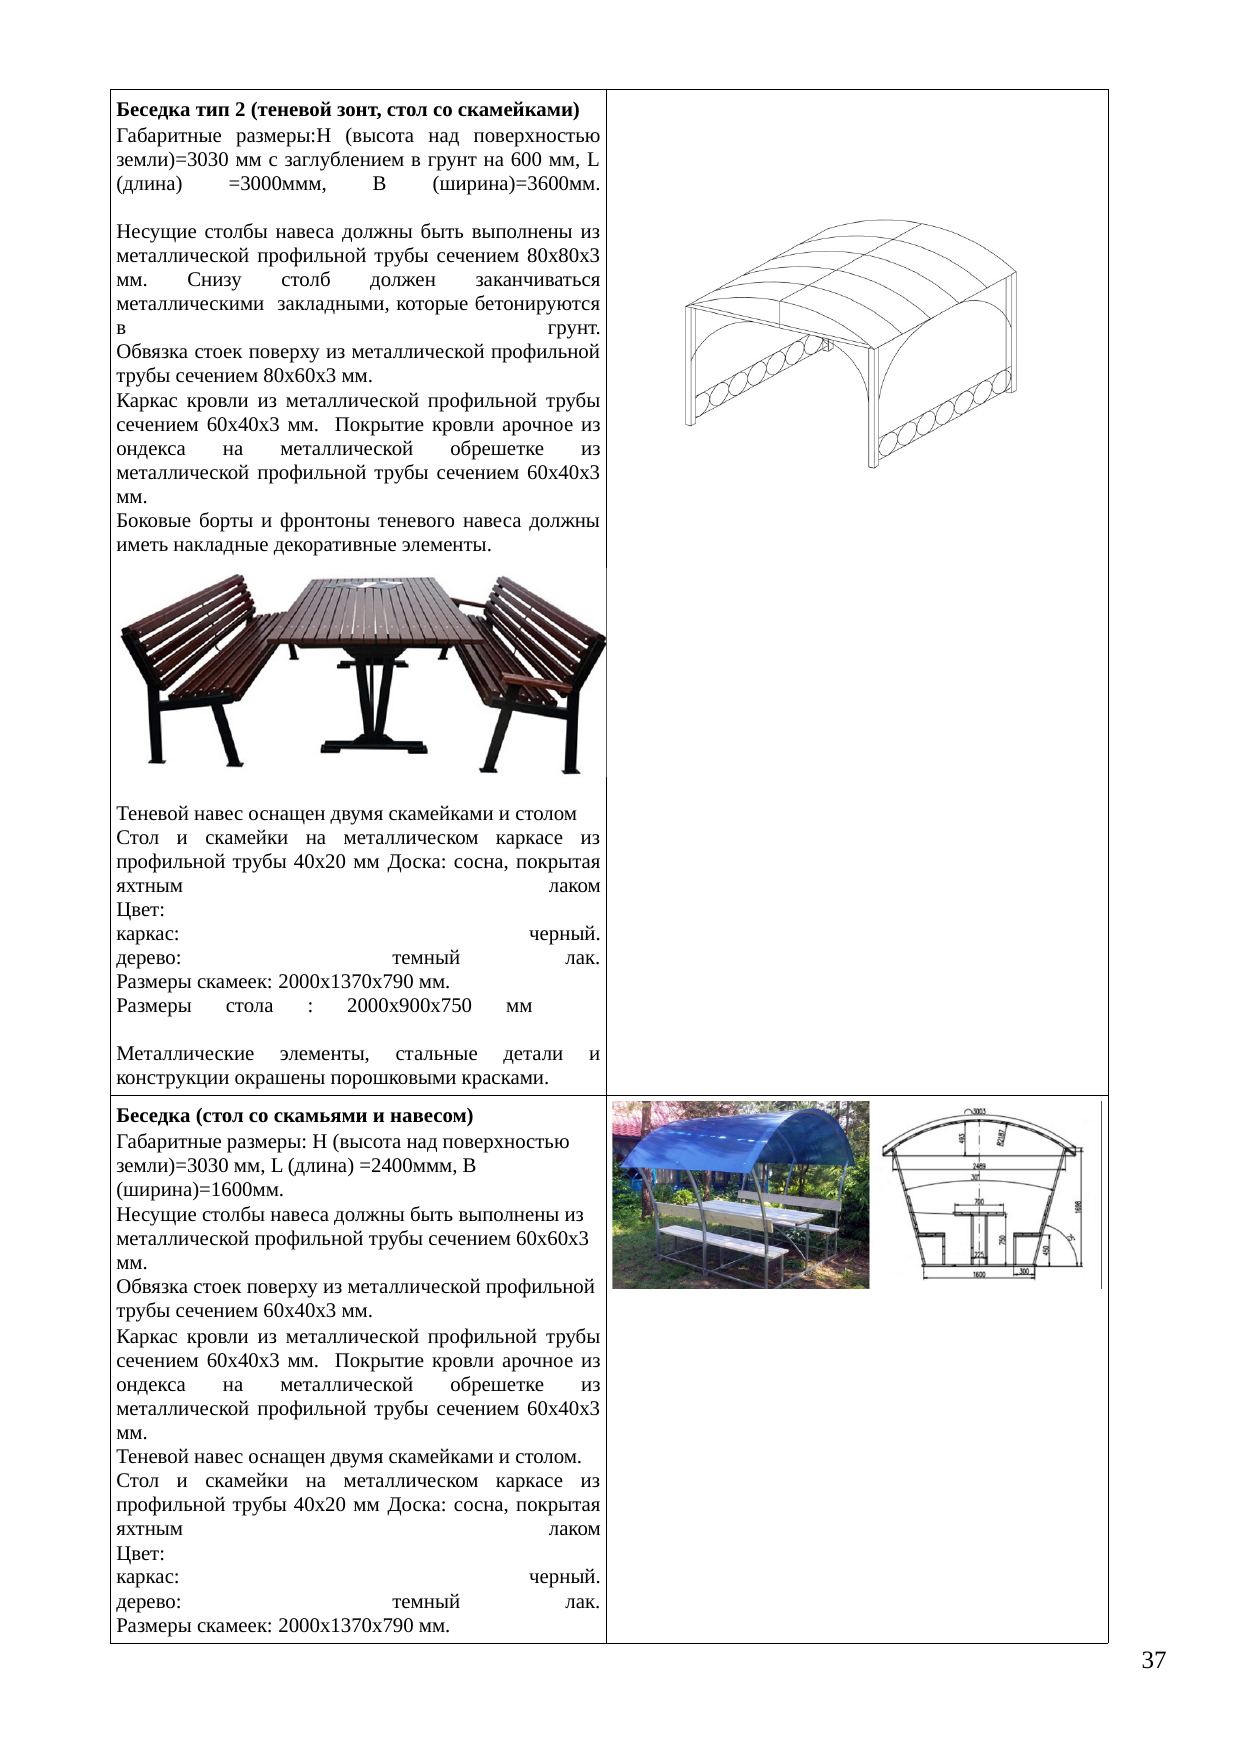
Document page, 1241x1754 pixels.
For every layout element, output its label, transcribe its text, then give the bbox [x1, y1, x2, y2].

table_cell [607, 90, 1108, 1095]
table_cell [607, 1096, 1108, 1642]
table_cell Беседка тип 2 (теневой зонт, стол со скамейками) Габаритные размеры:H (высота над поверхностью земли)=3030 мм с заглублением в грунт на 600 мм, L (длина) =3000ммм, B (ширина)=3600мм. Несущие столбы навеса должны быть выполнены из металлической профильной трубы сечением 80х80х3 мм. Снизу столб должен заканчиваться металлическими закладными, которые бетонируются в грунт. Обвязка стоек поверху из металлической профильной трубы сечением 80х60х3 мм. Каркас кровли из металлической профильной трубы сечением 60х40х3 мм. Покрытие кровли арочное из ондекса на металлической обрешетке из металлической профильной трубы сечением 60х40х3 мм. Боковые борты и фронтоны теневого навеса должны иметь накладные декоративные элементы. Теневой навес оснащен двумя скамейками и столом Стол и скамейки на металлическом каркасе из профильной трубы 40х20 мм Доска: сосна, покрытая яхтным лаком Цвет: каркас: черный. дерево: темный лак. Размеры скамеек: 2000х1370х790 мм. Размеры стола : 2000х900х750 мм Металлические элементы, стальные детали и конструкции окрашены порошковыми красками. [111, 90, 606, 1095]
picture [612, 171, 1102, 518]
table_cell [111, 1096, 606, 1642]
picture [612, 1101, 1102, 1289]
picture [116, 568, 607, 777]
